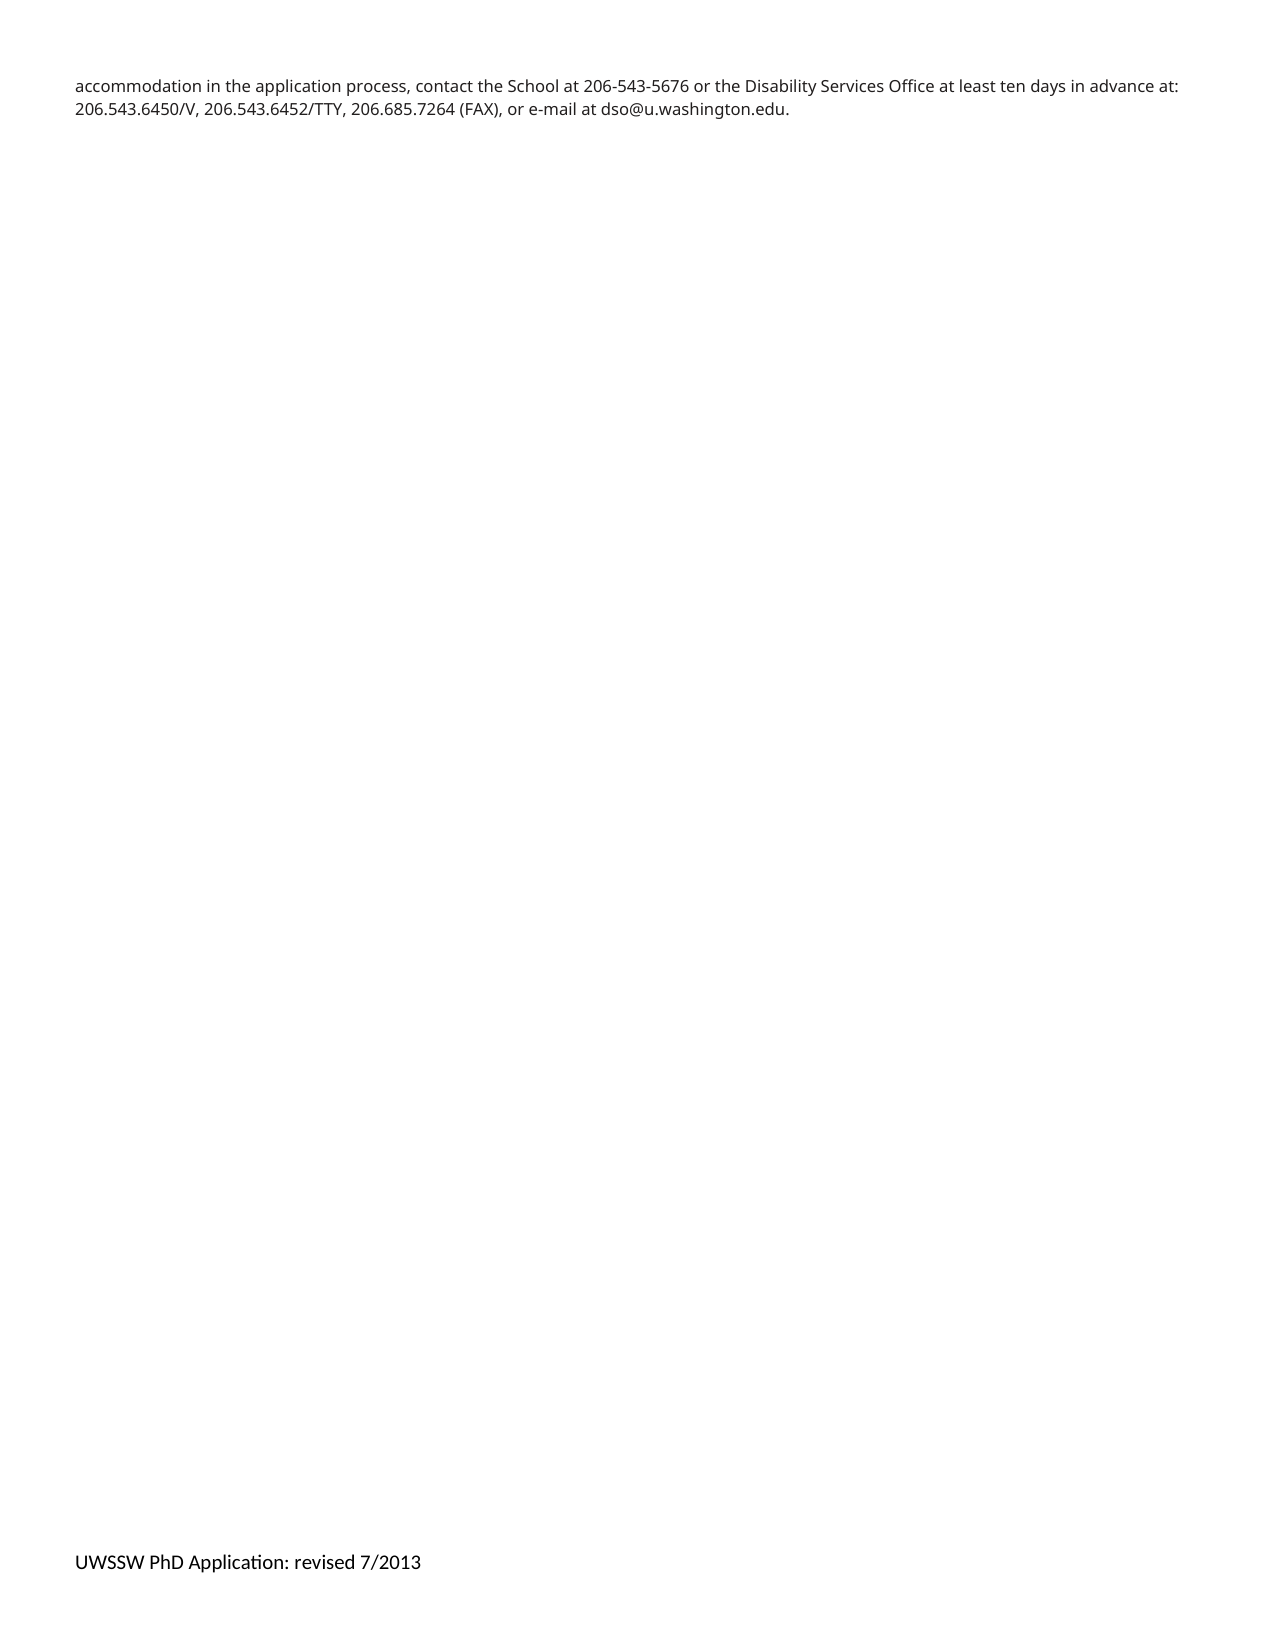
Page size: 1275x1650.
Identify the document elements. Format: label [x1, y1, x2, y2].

text [75, 75, 1200, 120]
